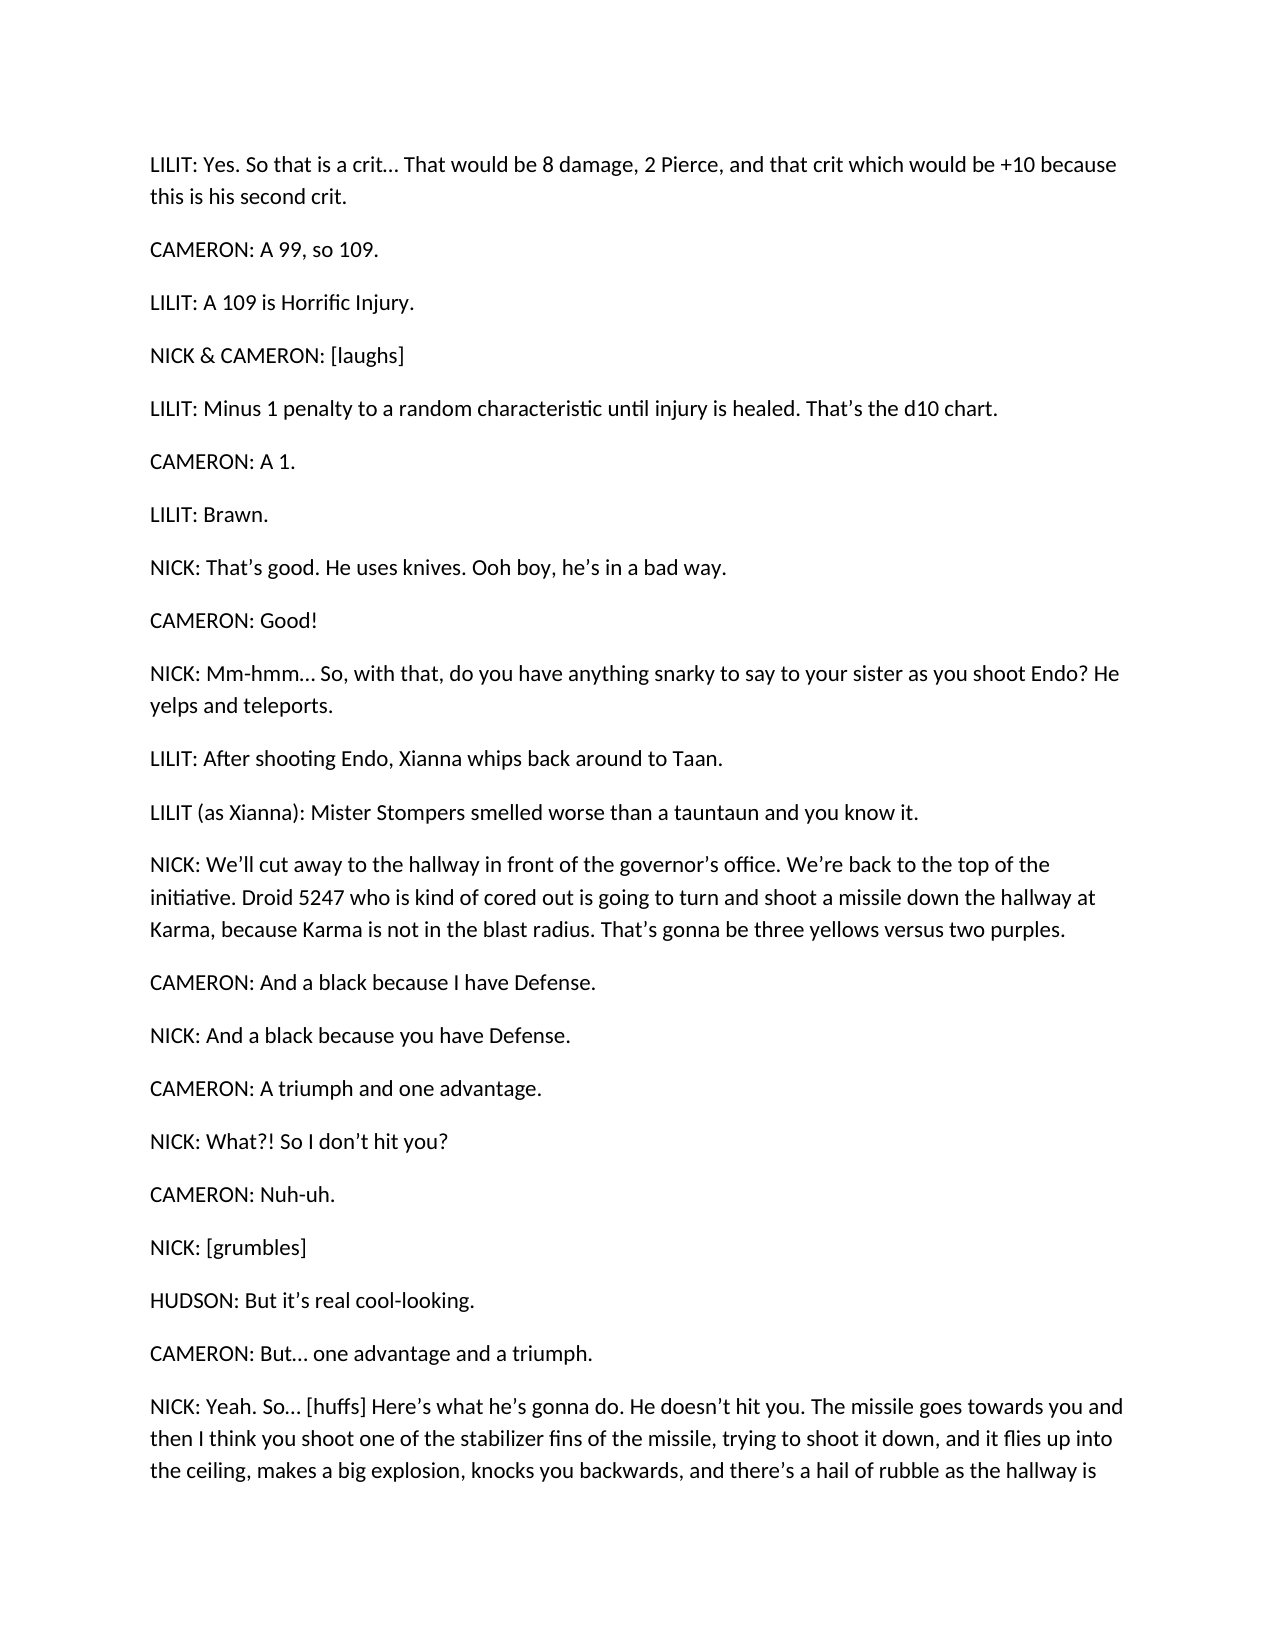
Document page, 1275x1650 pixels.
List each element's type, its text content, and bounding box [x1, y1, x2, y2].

text LILIT: Minus 1 penalty to a random characteristic until injury is healed. That’s the d10 chart. [150, 394, 1125, 422]
text NICK & CAMERON: [laughs] [150, 341, 1125, 369]
text CAMERON: Nuh-uh. [150, 1180, 1125, 1208]
text CAMERON: A 1. [150, 447, 1125, 475]
text NICK: That’s good. He uses knives. Ooh boy, he’s in a bad way. [150, 553, 1125, 581]
text LILIT: Yes. So that is a crit… That would be 8 damage, 2 Pierce, and that crit which would be +10 because this is his second crit. [150, 150, 1125, 210]
text CAMERON: Good! [150, 606, 1125, 634]
text HUDSON: But it’s real cool-looking. [150, 1286, 1125, 1314]
text NICK: And a black because you have Defense. [150, 1021, 1125, 1049]
text CAMERON: A triumph and one advantage. [150, 1074, 1125, 1102]
text LILIT (as Xianna): Mister Stompers smelled worse than a tauntaun and you know it. [150, 798, 1125, 826]
text NICK: What?! So I don’t hit you? [150, 1127, 1125, 1155]
text NICK: Mm-hmm… So, with that, do you have anything snarky to say to your sister as you shoot Endo? He yelps and teleports. [150, 659, 1125, 719]
text CAMERON: And a black because I have Defense. [150, 968, 1125, 996]
text LILIT: A 109 is Horrific Injury. [150, 288, 1125, 316]
text LILIT: After shooting Endo, Xianna whips back around to Taan. [150, 744, 1125, 773]
text CAMERON: A 99, so 109. [150, 235, 1125, 263]
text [150, 1392, 1125, 1484]
text CAMERON: But… one advantage and a triumph. [150, 1339, 1125, 1367]
text LILIT: Brawn. [150, 500, 1125, 528]
text NICK: [grumbles] [150, 1233, 1125, 1261]
text NICK: We’ll cut away to the hallway in front of the governor’s office. We’re back to the top of the initiative. Droid 5247 who is kind of cored out is going to turn and shoot a missile down the hallway at Karma, because Karma is not in the blast radius. That’s gonna be three yellows versus two purples. [150, 851, 1125, 943]
